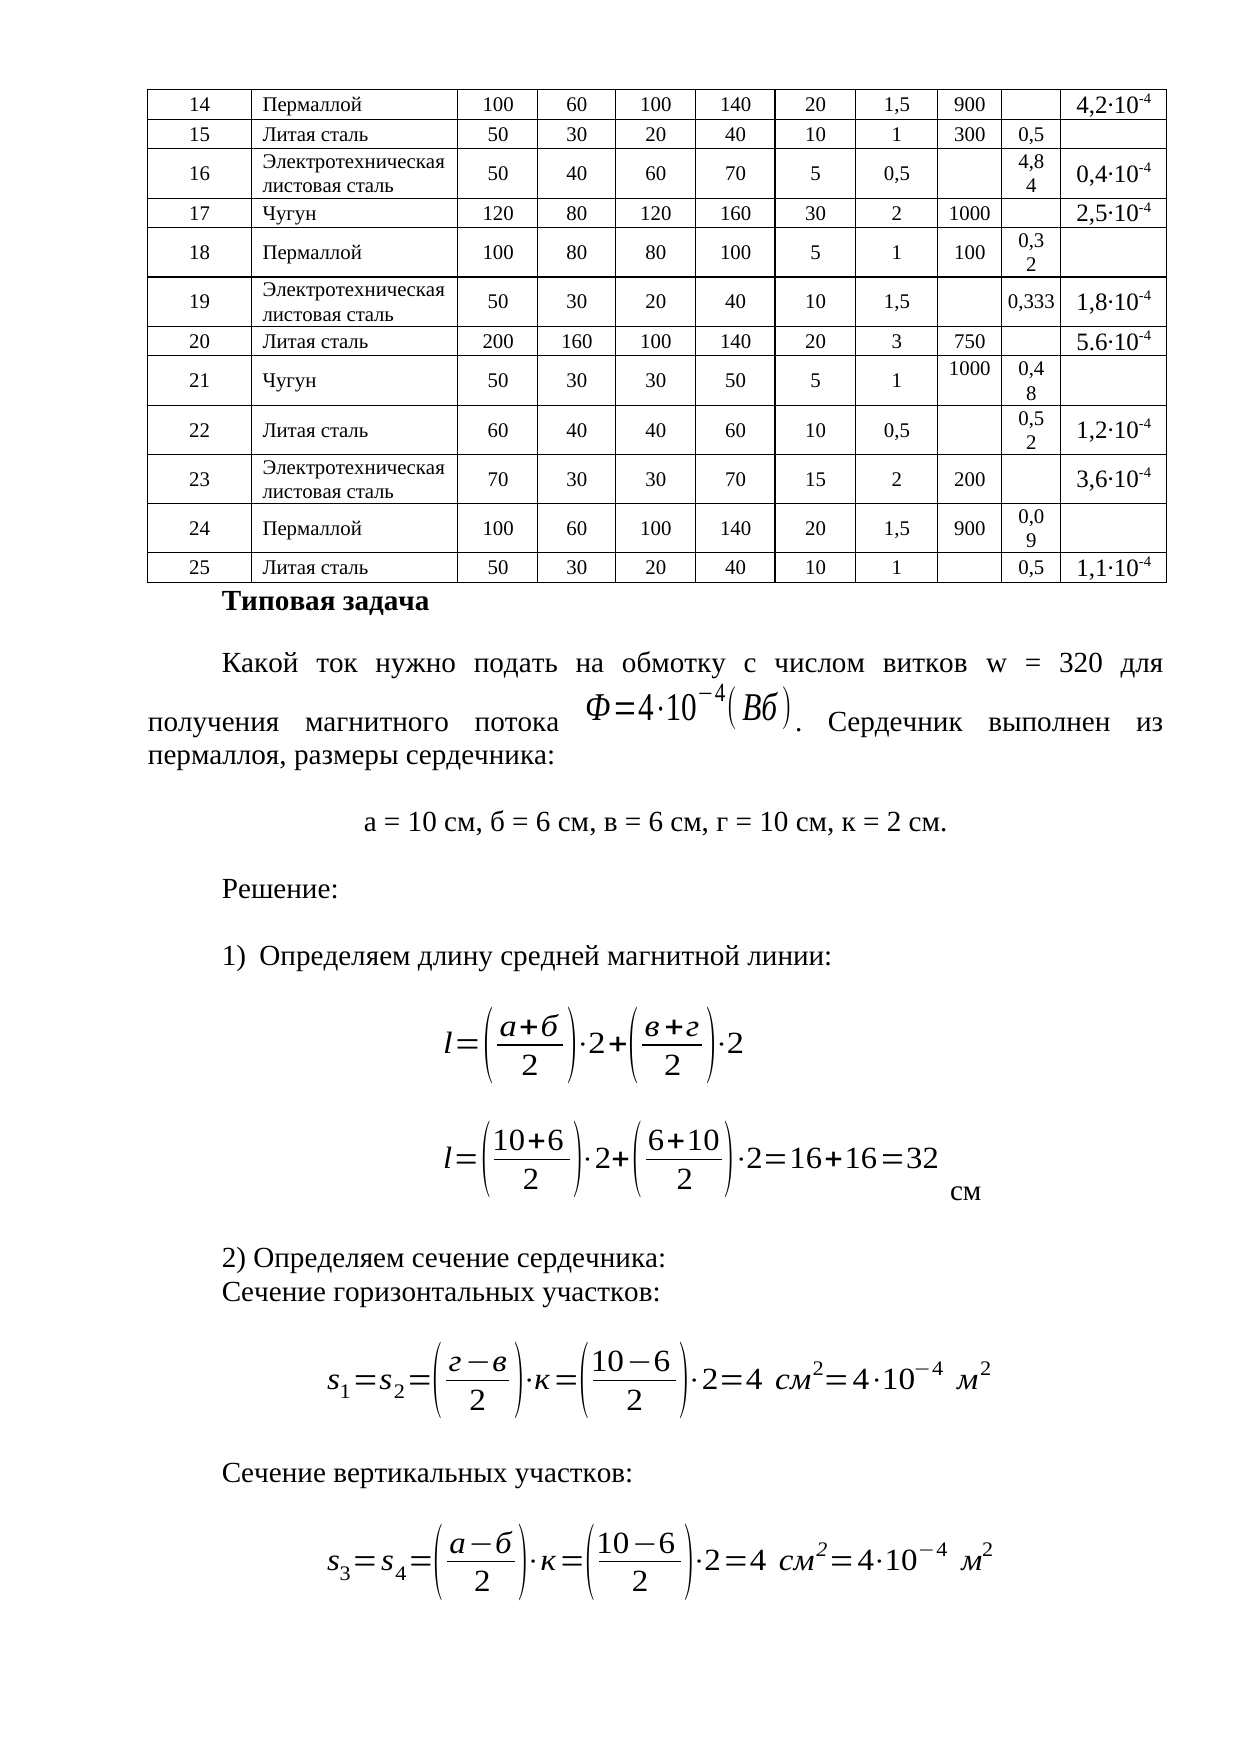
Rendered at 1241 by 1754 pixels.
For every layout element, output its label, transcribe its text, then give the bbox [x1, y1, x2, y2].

table_cell Литая сталь [252, 120, 457, 148]
table_cell 200 [458, 327, 537, 355]
table_cell 20 [616, 553, 695, 582]
table_cell 50 [458, 356, 537, 404]
table_cell Электротехническая листовая сталь [252, 149, 457, 197]
table_cell 1,2∙10-4 [1061, 406, 1166, 454]
table_cell 30 [538, 120, 615, 148]
table_cell 40 [696, 553, 774, 582]
table_cell 1,5 [856, 90, 937, 118]
table_cell 0,333 [1002, 278, 1060, 326]
table_cell [938, 553, 1001, 582]
table_cell 0,4∙10-4 [1061, 149, 1166, 197]
table_cell 750 [938, 327, 1001, 355]
table_cell 1000 [938, 356, 1001, 404]
table_cell 1,5 [856, 278, 937, 326]
table_cell 100 [616, 504, 695, 552]
table_cell 50 [458, 278, 537, 326]
table_cell Чугун [252, 199, 457, 227]
table_cell 60 [538, 90, 615, 118]
table_cell 60 [696, 406, 774, 454]
table_cell 30 [538, 278, 615, 326]
table_cell 0,09 [1002, 504, 1060, 552]
table_cell 50 [458, 553, 537, 582]
table_cell Литая сталь [252, 553, 457, 582]
table_cell 100 [458, 504, 537, 552]
table_cell 24 [148, 504, 251, 552]
table_cell 80 [616, 228, 695, 276]
table_cell 15 [776, 455, 855, 503]
table_cell 14 [148, 90, 251, 118]
table_cell 60 [616, 149, 695, 197]
table_cell 200 [938, 455, 1001, 503]
table_cell 60 [458, 406, 537, 454]
table_cell [1002, 199, 1060, 227]
text Решение: [148, 871, 1163, 905]
table_cell 16 [148, 149, 251, 197]
table_cell 140 [696, 327, 774, 355]
table_cell 140 [696, 90, 774, 118]
table_cell 120 [616, 199, 695, 227]
table_cell 0,32 [1002, 228, 1060, 276]
table_cell 22 [148, 406, 251, 454]
table_cell 3 [856, 327, 937, 355]
table_cell Литая сталь [252, 327, 457, 355]
table_cell 1000 [938, 199, 1001, 227]
table_cell 900 [938, 90, 1001, 118]
text Типовая задача [148, 583, 1163, 616]
table_cell 100 [458, 90, 537, 118]
table_cell 15 [148, 120, 251, 148]
table_cell 1 [856, 228, 937, 276]
table_cell 70 [696, 149, 774, 197]
text Сечение горизонтальных участков: [148, 1274, 1163, 1307]
table_cell 80 [538, 228, 615, 276]
table_cell 20 [616, 278, 695, 326]
table_cell 60 [538, 504, 615, 552]
table_cell 20 [776, 504, 855, 552]
table_cell 300 [938, 120, 1001, 148]
table_cell 3,6∙10-4 [1061, 455, 1166, 503]
table_cell 30 [538, 356, 615, 404]
table_cell [1002, 455, 1060, 503]
table_cell 0,5 [856, 149, 937, 197]
table_cell 40 [696, 278, 774, 326]
table_cell 2,5∙10-4 [1061, 199, 1166, 227]
table_cell 30 [616, 455, 695, 503]
table_cell 100 [616, 90, 695, 118]
table_cell 21 [148, 356, 251, 404]
table_cell 50 [696, 356, 774, 404]
table_cell [938, 406, 1001, 454]
table_cell 0,48 [1002, 356, 1060, 404]
table_cell 40 [696, 120, 774, 148]
table_cell Чугун [252, 356, 457, 404]
table_cell 20 [616, 120, 695, 148]
table_cell 1,5 [856, 504, 937, 552]
table_cell 100 [938, 228, 1001, 276]
table_cell 18 [148, 228, 251, 276]
text Какой ток нужно подать на обмотку с числом витков w = 320 для получения магнитного потока . Сердечник выполнен из пермаллоя, размеры сердечника: [148, 645, 1163, 771]
table_cell 17 [148, 199, 251, 227]
table_cell 100 [696, 228, 774, 276]
table_cell 4,2∙10-4 [1061, 90, 1166, 118]
table_cell 10 [776, 120, 855, 148]
list Определяем длину средней магнитной линии: [222, 938, 1163, 972]
table_cell 120 [458, 199, 537, 227]
table_cell 5 [776, 149, 855, 197]
table_cell 100 [616, 327, 695, 355]
table_cell 100 [458, 228, 537, 276]
table_cell 25 [148, 553, 251, 582]
table_cell 30 [616, 356, 695, 404]
table_cell 5.6∙10-4 [1061, 327, 1166, 355]
table_cell [1002, 90, 1060, 118]
table_cell 0,5 [1002, 120, 1060, 148]
table_cell 160 [538, 327, 615, 355]
table_cell 10 [776, 406, 855, 454]
table_cell [1061, 356, 1166, 404]
text Сечение вертикальных участков: [148, 1455, 1163, 1488]
table_cell 4,84 [1002, 149, 1060, 197]
table_cell 900 [938, 504, 1001, 552]
table_cell 160 [696, 199, 774, 227]
table_cell 2 [856, 199, 937, 227]
table_cell 10 [776, 553, 855, 582]
table_cell Пермаллой [252, 90, 457, 118]
table_cell 40 [538, 149, 615, 197]
table_cell 1,8∙10-4 [1061, 278, 1166, 326]
text а = , б = , в = , г = , к = . [148, 804, 1163, 838]
table_cell [1061, 120, 1166, 148]
table_cell [1002, 327, 1060, 355]
text см [148, 1120, 1163, 1207]
table_cell 70 [696, 455, 774, 503]
table_cell 40 [616, 406, 695, 454]
table_cell 5 [776, 356, 855, 404]
table_cell 80 [538, 199, 615, 227]
table_cell 2 [856, 455, 937, 503]
table_cell Литая сталь [252, 406, 457, 454]
table_cell 20 [148, 327, 251, 355]
table_cell 30 [538, 553, 615, 582]
table_cell 20 [776, 327, 855, 355]
table_cell 50 [458, 120, 537, 148]
table_cell 50 [458, 149, 537, 197]
table_cell 1 [856, 356, 937, 404]
table_cell 0,5 [856, 406, 937, 454]
table_cell [1061, 504, 1166, 552]
table_cell 19 [148, 278, 251, 326]
table_cell 0,52 [1002, 406, 1060, 454]
table_cell 23 [148, 455, 251, 503]
table_cell Электротехническая листовая сталь [252, 278, 457, 326]
table_cell 20 [776, 90, 855, 118]
table_cell [1061, 228, 1166, 276]
text 2) Определяем сечение сердечника: [148, 1240, 1163, 1274]
table_cell Пермаллой [252, 504, 457, 552]
table_cell 1,1∙10-4 [1061, 553, 1166, 582]
table_cell [938, 149, 1001, 197]
table_cell 40 [538, 406, 615, 454]
table_cell 10 [776, 278, 855, 326]
table_cell [938, 278, 1001, 326]
table_cell Электротехническая листовая сталь [252, 455, 457, 503]
table_cell 30 [538, 455, 615, 503]
table_cell 0,5 [1002, 553, 1060, 582]
table_cell 1 [856, 553, 937, 582]
table_cell 1 [856, 120, 937, 148]
table_cell Пермаллой [252, 228, 457, 276]
table_cell 5 [776, 228, 855, 276]
table_cell 30 [776, 199, 855, 227]
table_cell 70 [458, 455, 537, 503]
table_cell 140 [696, 504, 774, 552]
